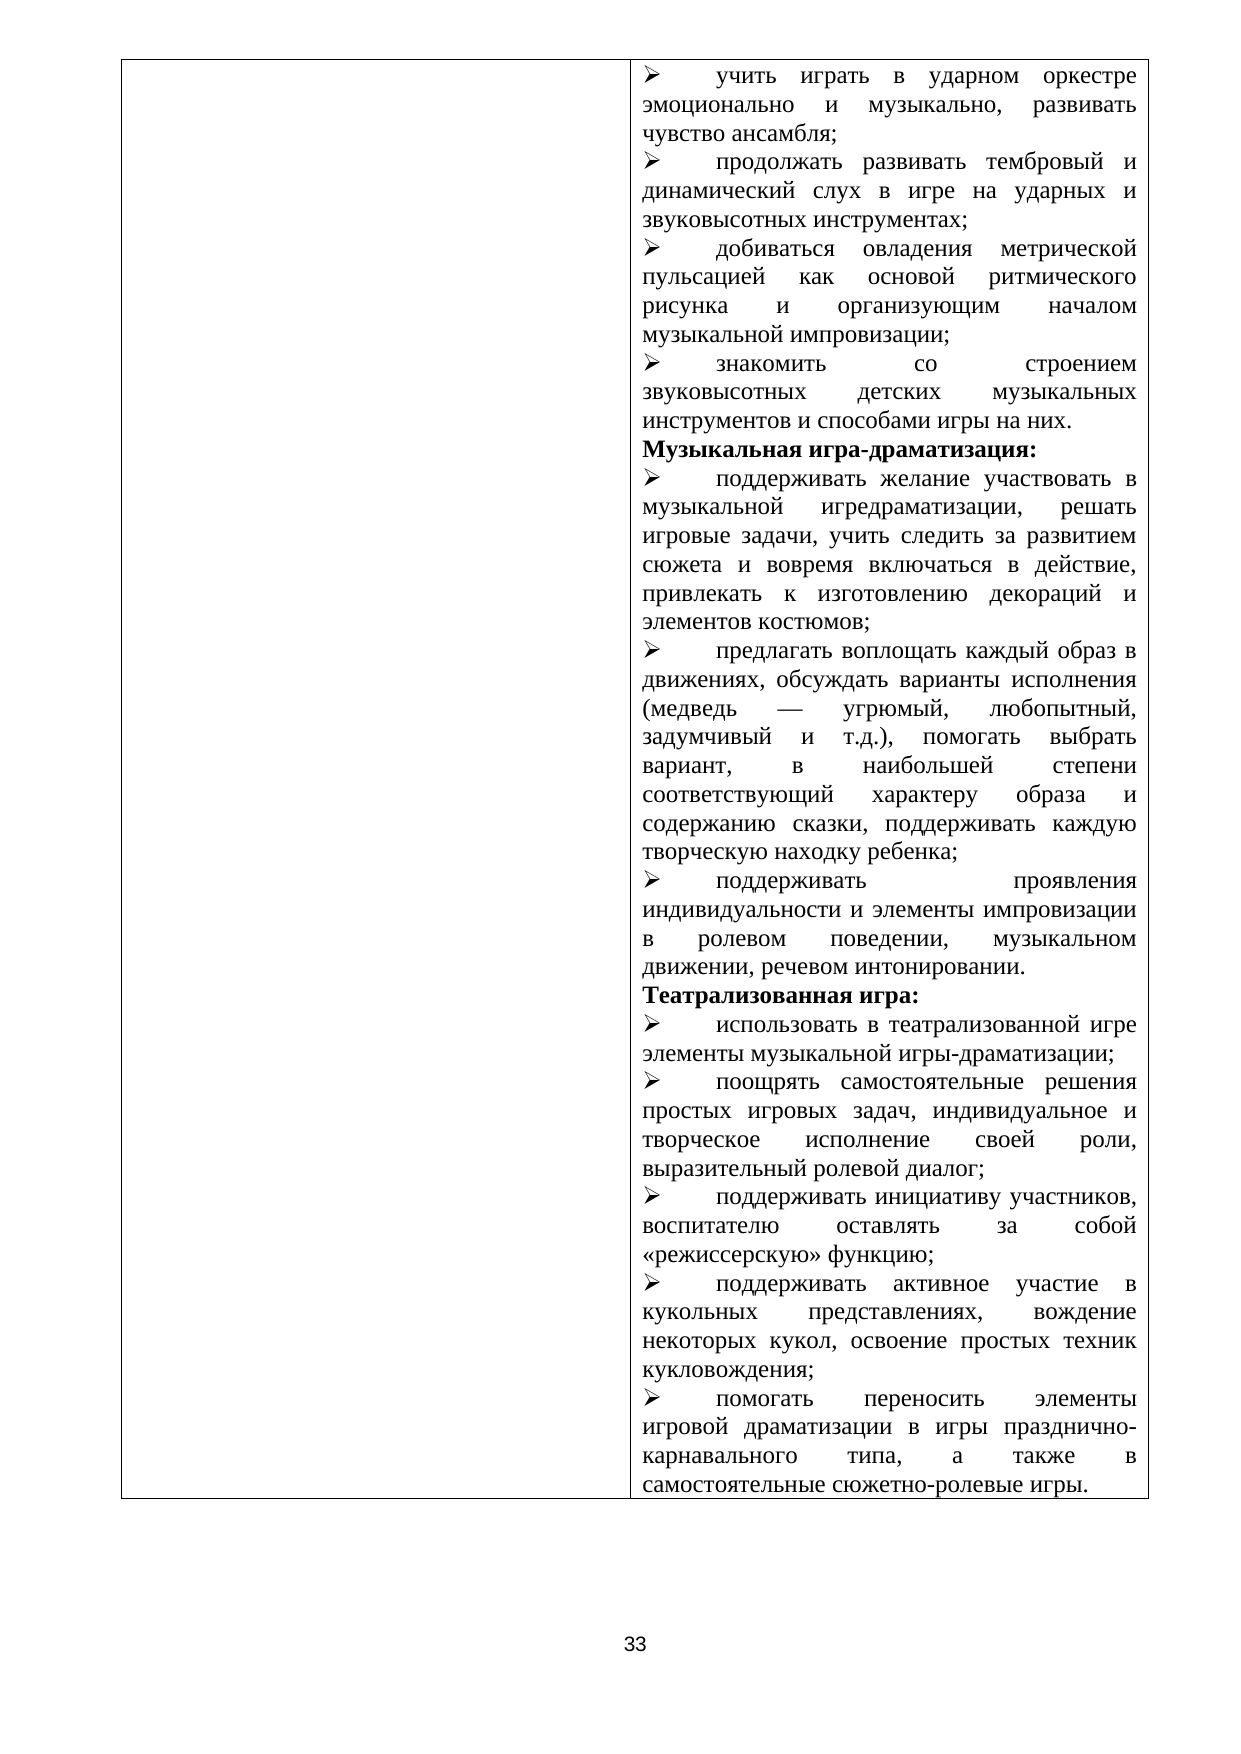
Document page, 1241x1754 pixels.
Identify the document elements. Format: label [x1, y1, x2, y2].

table_cell [631, 60, 1148, 1498]
table_cell [122, 60, 630, 1498]
